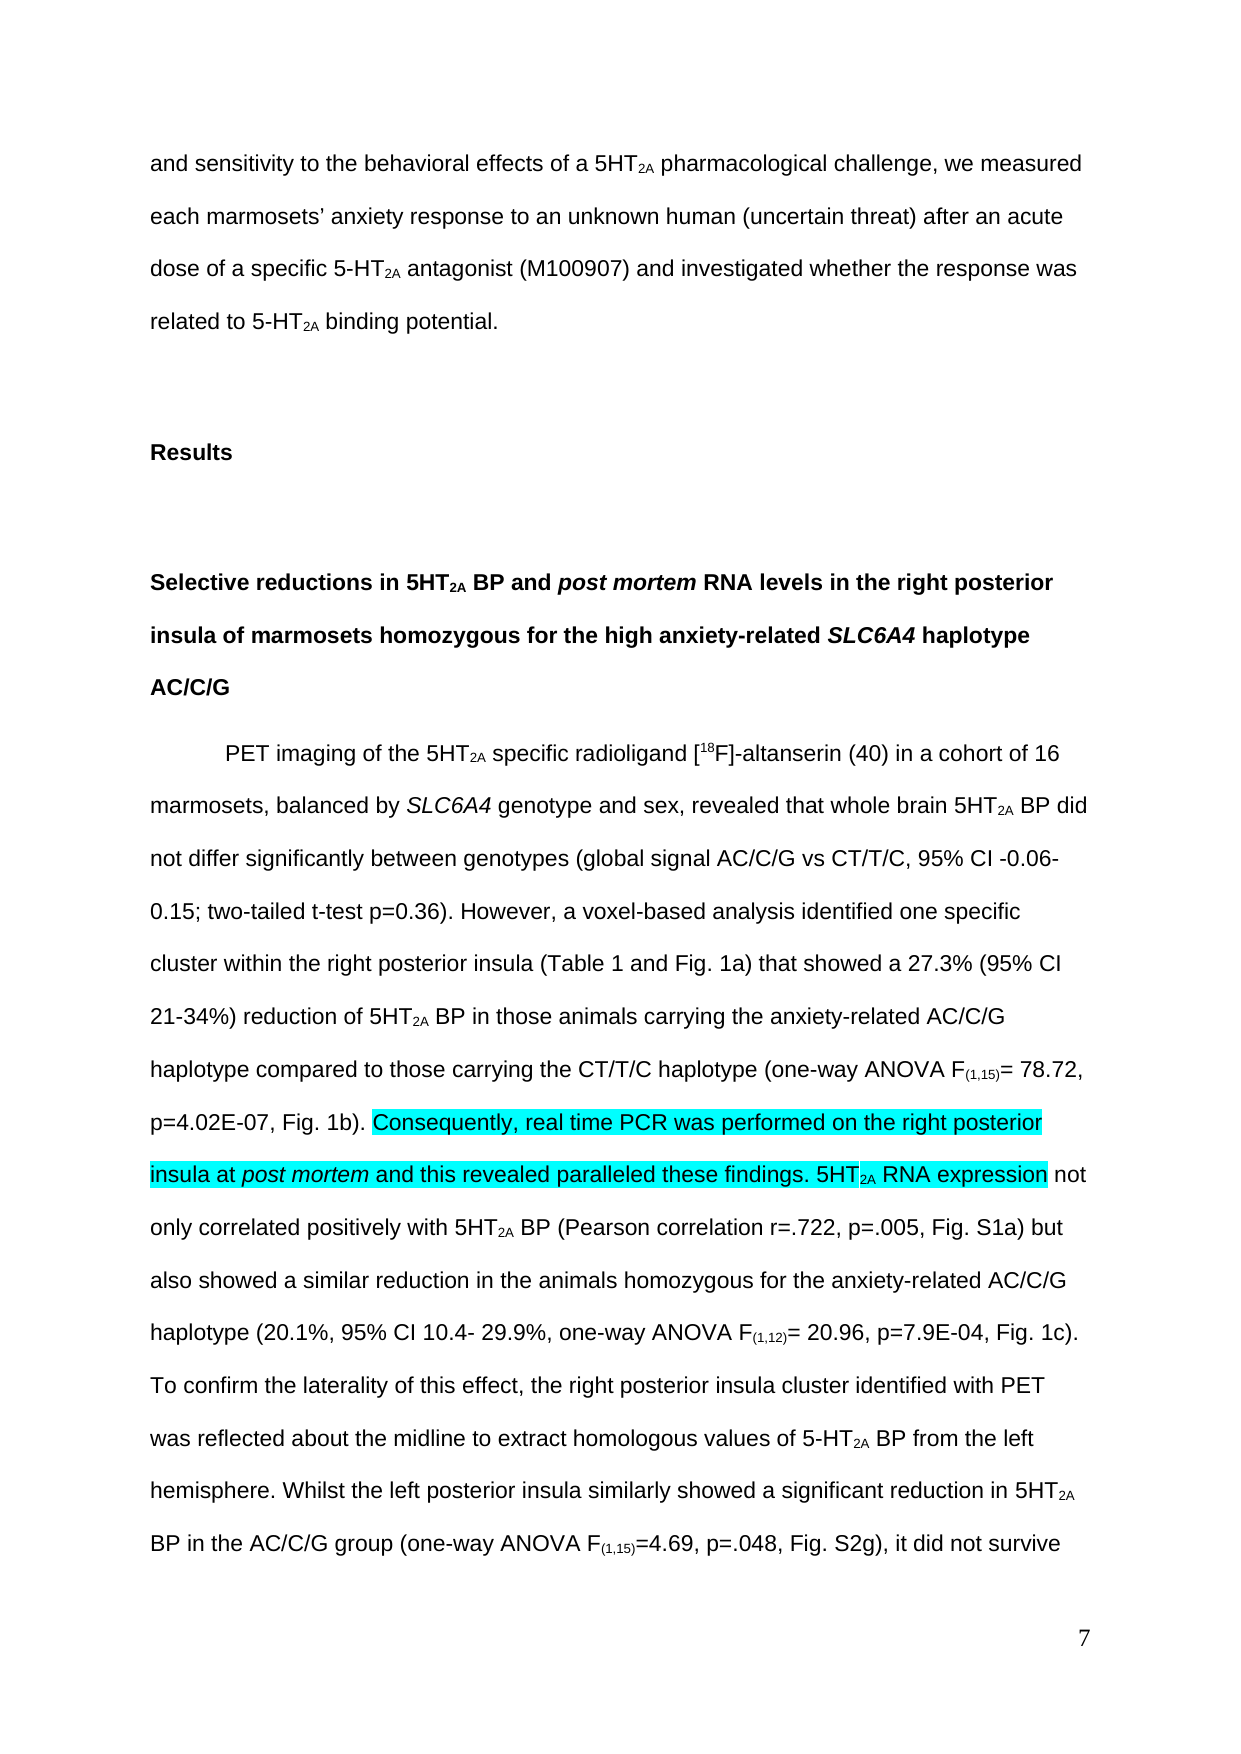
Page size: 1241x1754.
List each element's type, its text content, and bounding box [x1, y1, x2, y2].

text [150, 739, 1090, 1557]
text Results [150, 438, 1090, 465]
text Selective reductions in 5HT2A BP and post mortem RNA levels in the right posterior insula of marmosets homozygous for the high anxiety-related SLC6A4 haplotype AC/C/G [150, 569, 1090, 701]
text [150, 150, 1090, 334]
